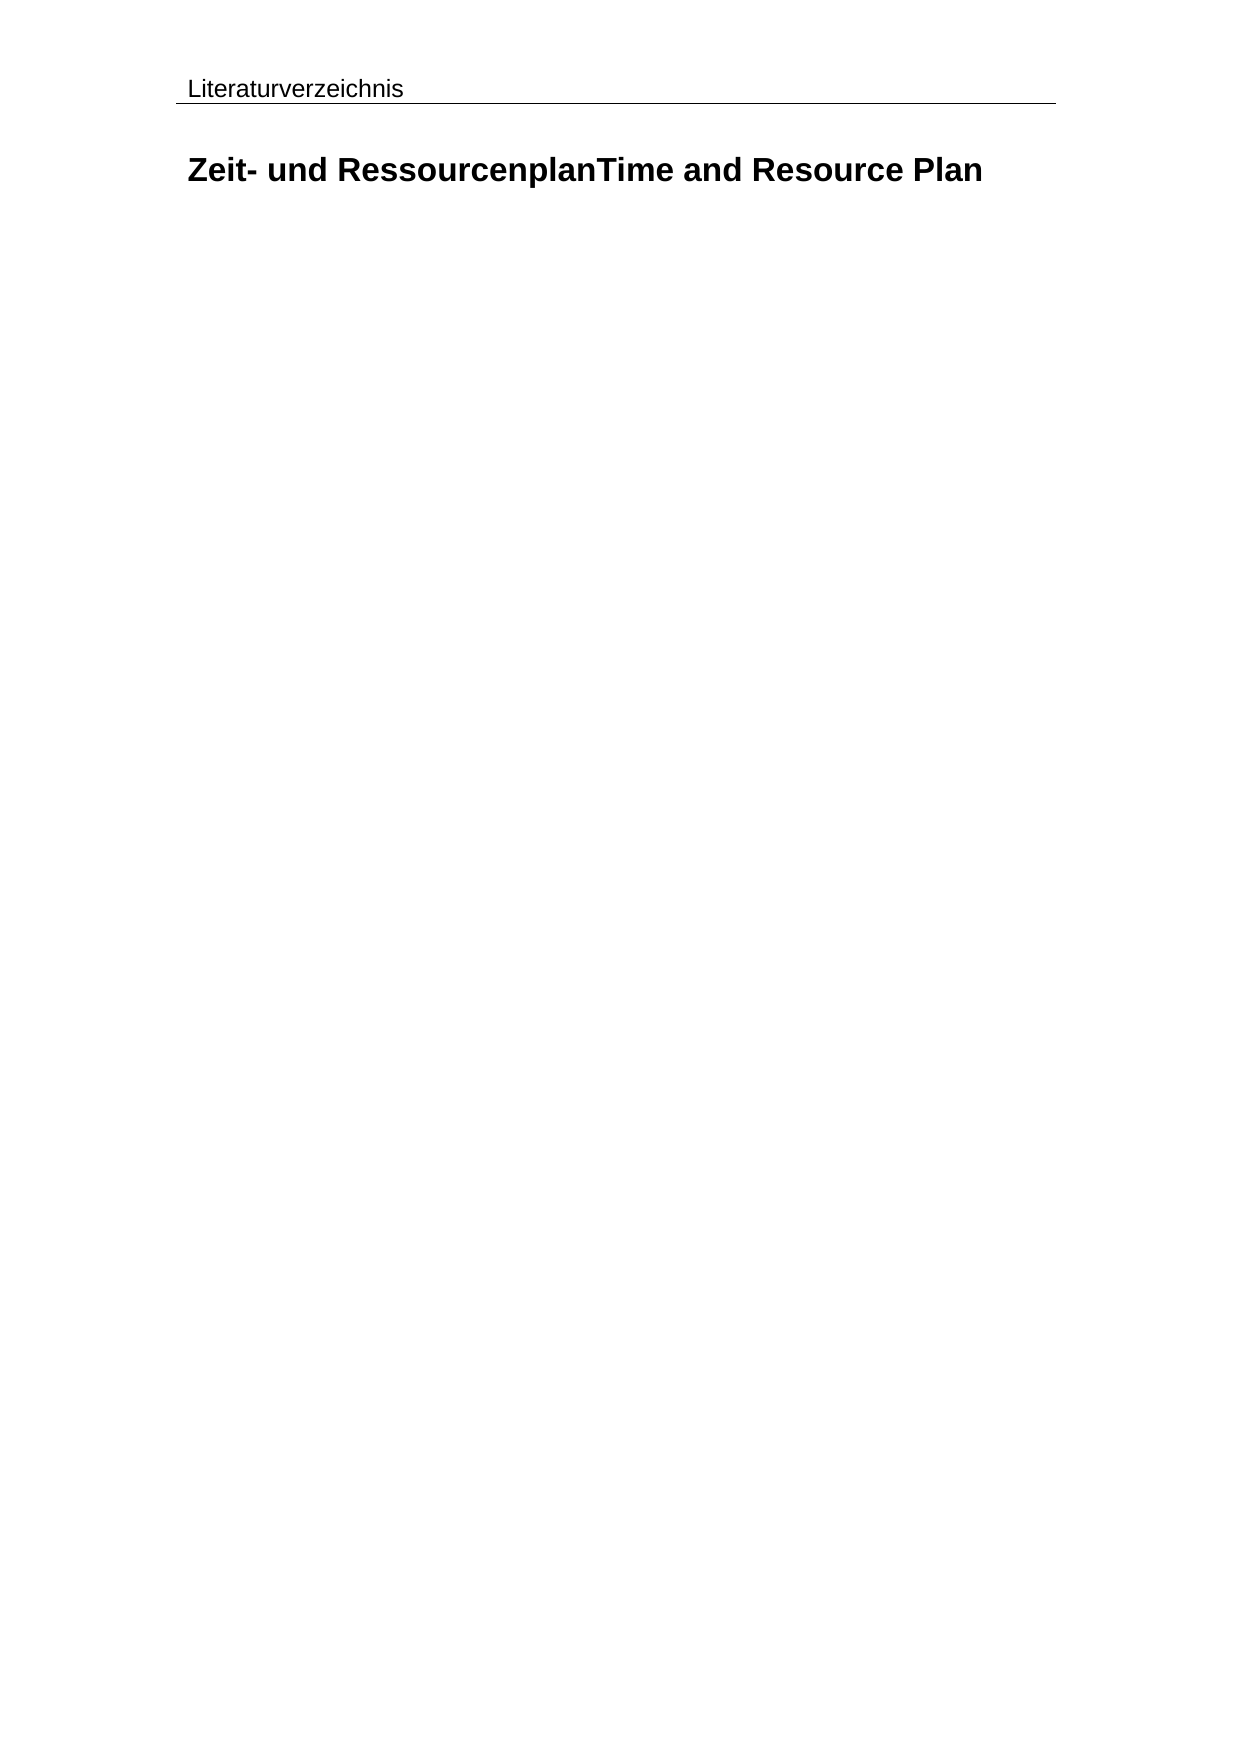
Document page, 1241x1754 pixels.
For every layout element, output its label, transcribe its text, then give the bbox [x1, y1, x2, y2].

text Zeit- und RessourcenplanTime and Resource Plan [187, 150, 1053, 188]
